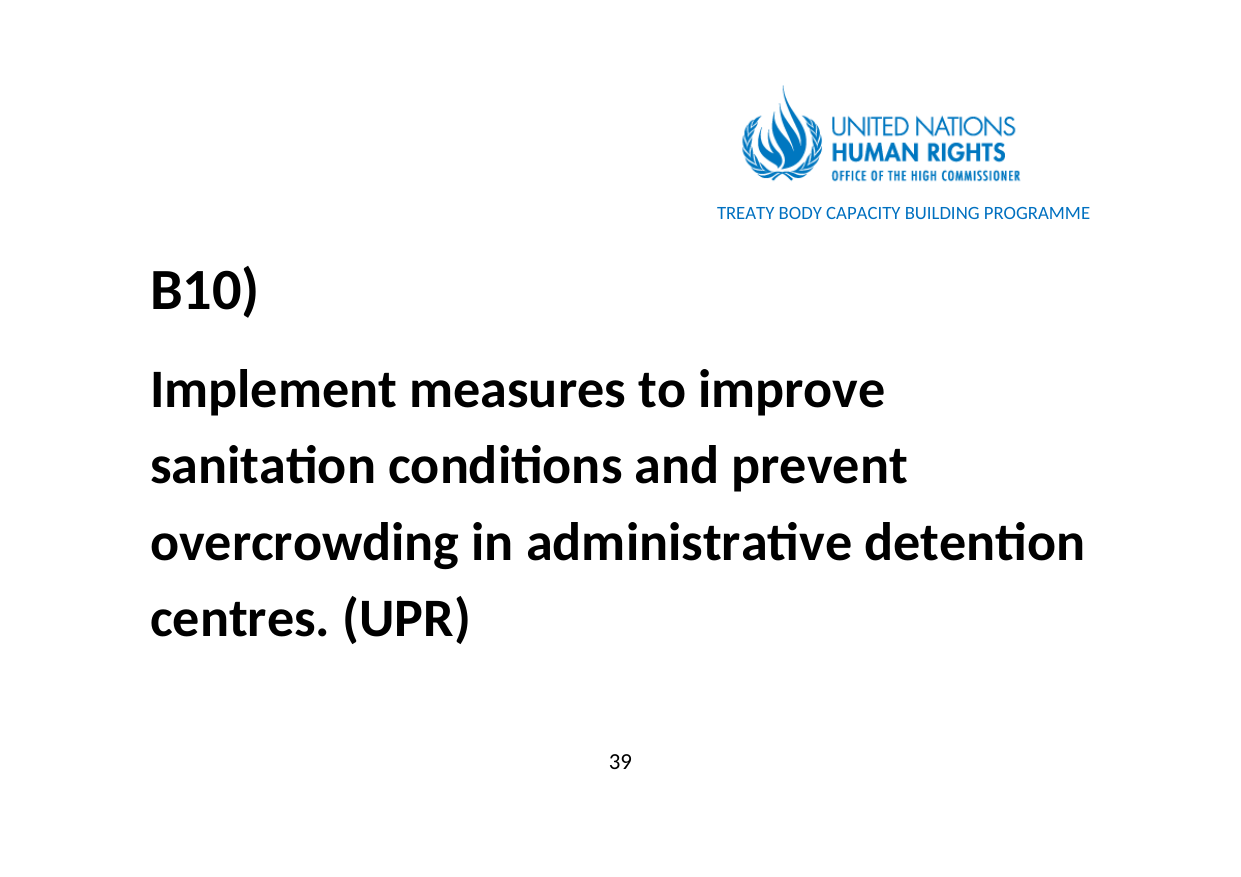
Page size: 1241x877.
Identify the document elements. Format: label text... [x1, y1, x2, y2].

text Implement measures to improve sanitation conditions and prevent overcrowding in administrative detention centres. (UPR) [150, 355, 1090, 649]
picture [729, 73, 1036, 202]
text B10) [150, 252, 1090, 324]
